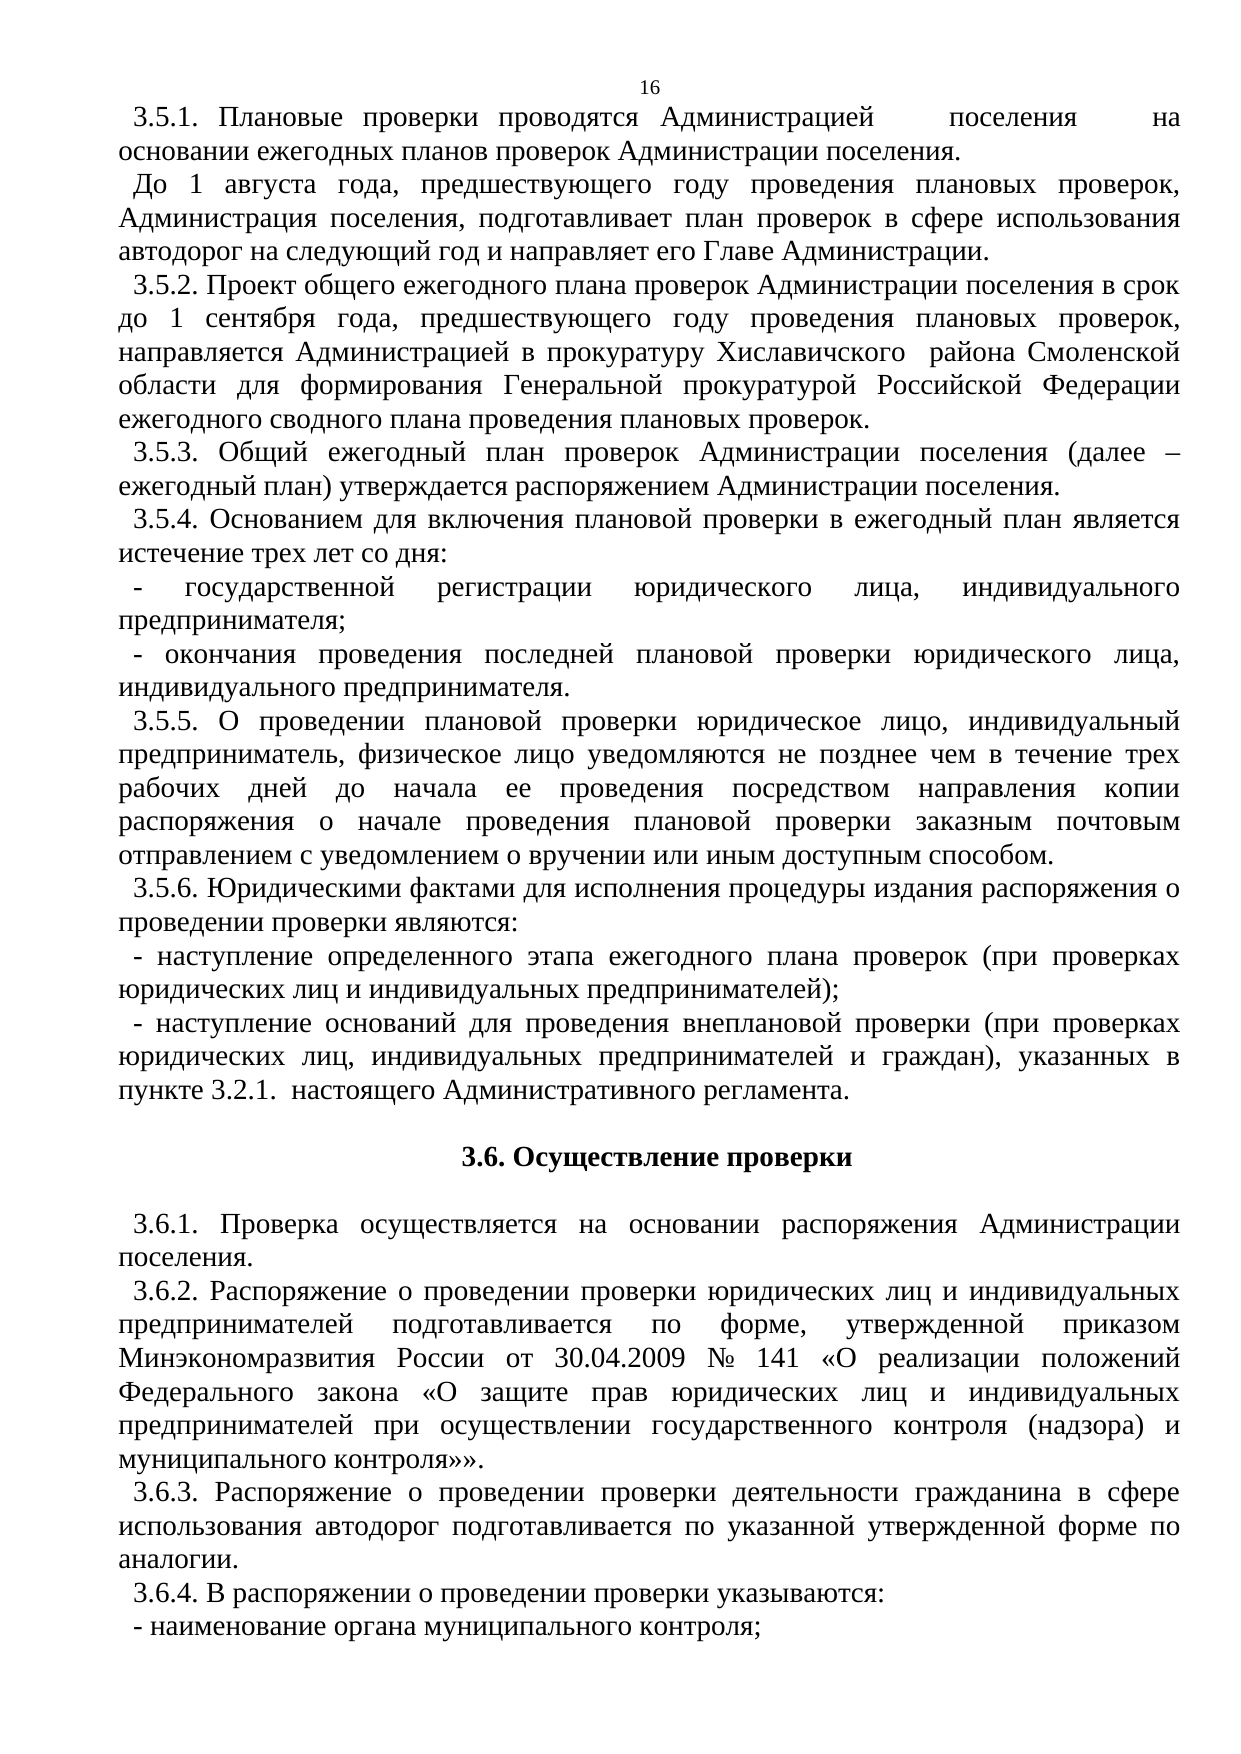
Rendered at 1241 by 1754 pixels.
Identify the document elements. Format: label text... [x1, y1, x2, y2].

text 3.5.4. Основанием для включения плановой проверки в ежегодный план является истечение трех лет со дня: [118, 502, 1181, 569]
text - государственной регистрации юридического лица, индивидуального предпринимателя; [118, 569, 1181, 636]
text 3.6. Осуществление проверки [118, 1139, 1181, 1172]
text 3.6.4. В распоряжении о проведении проверки указываются: [118, 1575, 1181, 1608]
text 3.6.3. Распоряжение о проведении проверки деятельности гражданина в сфере использования автодорог подготавливается по указанной утвержденной форме по аналогии. [118, 1474, 1181, 1575]
text 3.5.6. Юридическими фактами для исполнения процедуры издания распоряжения о проведении проверки являются: [118, 871, 1181, 938]
text - наименование органа муниципального контроля; [118, 1608, 1181, 1642]
text - окончания проведения последней плановой проверки юридического лица, индивидуального предпринимателя. [118, 636, 1181, 703]
text До 1 августа года, предшествующего году проведения плановых проверок, Администрация поселения, подготавливает план проверок в сфере использования автодорог на следующий год и направляет его Главе Администрации. [118, 166, 1181, 267]
text 3.5.3. Общий ежегодный план проверок Администрации поселения (далее – ежегодный план) утверждается распоряжением Администрации поселения. [118, 434, 1181, 502]
text 3.5.2. Проект общего ежегодного плана проверок Администрации поселения в срок до 1 сентября года, предшествующего году проведения плановых проверок, направляется Администрацией в прокуратуру Хиславичского района Смоленской области для формирования Генеральной прокуратурой Российской Федерации ежегодного сводного плана проведения плановых проверок. [118, 267, 1181, 434]
text 3.5.5. О проведении плановой проверки юридическое лицо, индивидуальный предприниматель, физическое лицо уведомляются не позднее чем в течение трех рабочих дней до начала ее проведения посредством направления копии распоряжения о начале проведения плановой проверки заказным почтовым отправлением с уведомлением о вручении или иным доступным способом. [118, 703, 1181, 871]
text 3.5.1. Плановые проверки проводятся Администрацией поселения на основании ежегодных планов проверок Администрации поселения. [118, 99, 1181, 166]
text - наступление оснований для проведения внеплановой проверки (при проверках юридических лиц, индивидуальных предпринимателей и граждан), указанных в пункте 3.2.1. настоящего Административного регламента. [118, 1005, 1181, 1105]
text - наступление определенного этапа ежегодного плана проверок (при проверках юридических лиц и индивидуальных предпринимателей); [118, 938, 1181, 1005]
text 3.6.2. Распоряжение о проведении проверки юридических лиц и индивидуальных предпринимателей подготавливается по форме, утвержденной приказом Минэкономразвития России от 30.04.2009 № 141 «О реализации положений Федерального закона «О защите прав юридических лиц и индивидуальных предпринимателей при осуществлении государственного контроля (надзора) и муниципального контроля»». [118, 1273, 1181, 1474]
text 3.6.1. Проверка осуществляется на основании распоряжения Администрации поселения. [118, 1206, 1181, 1273]
